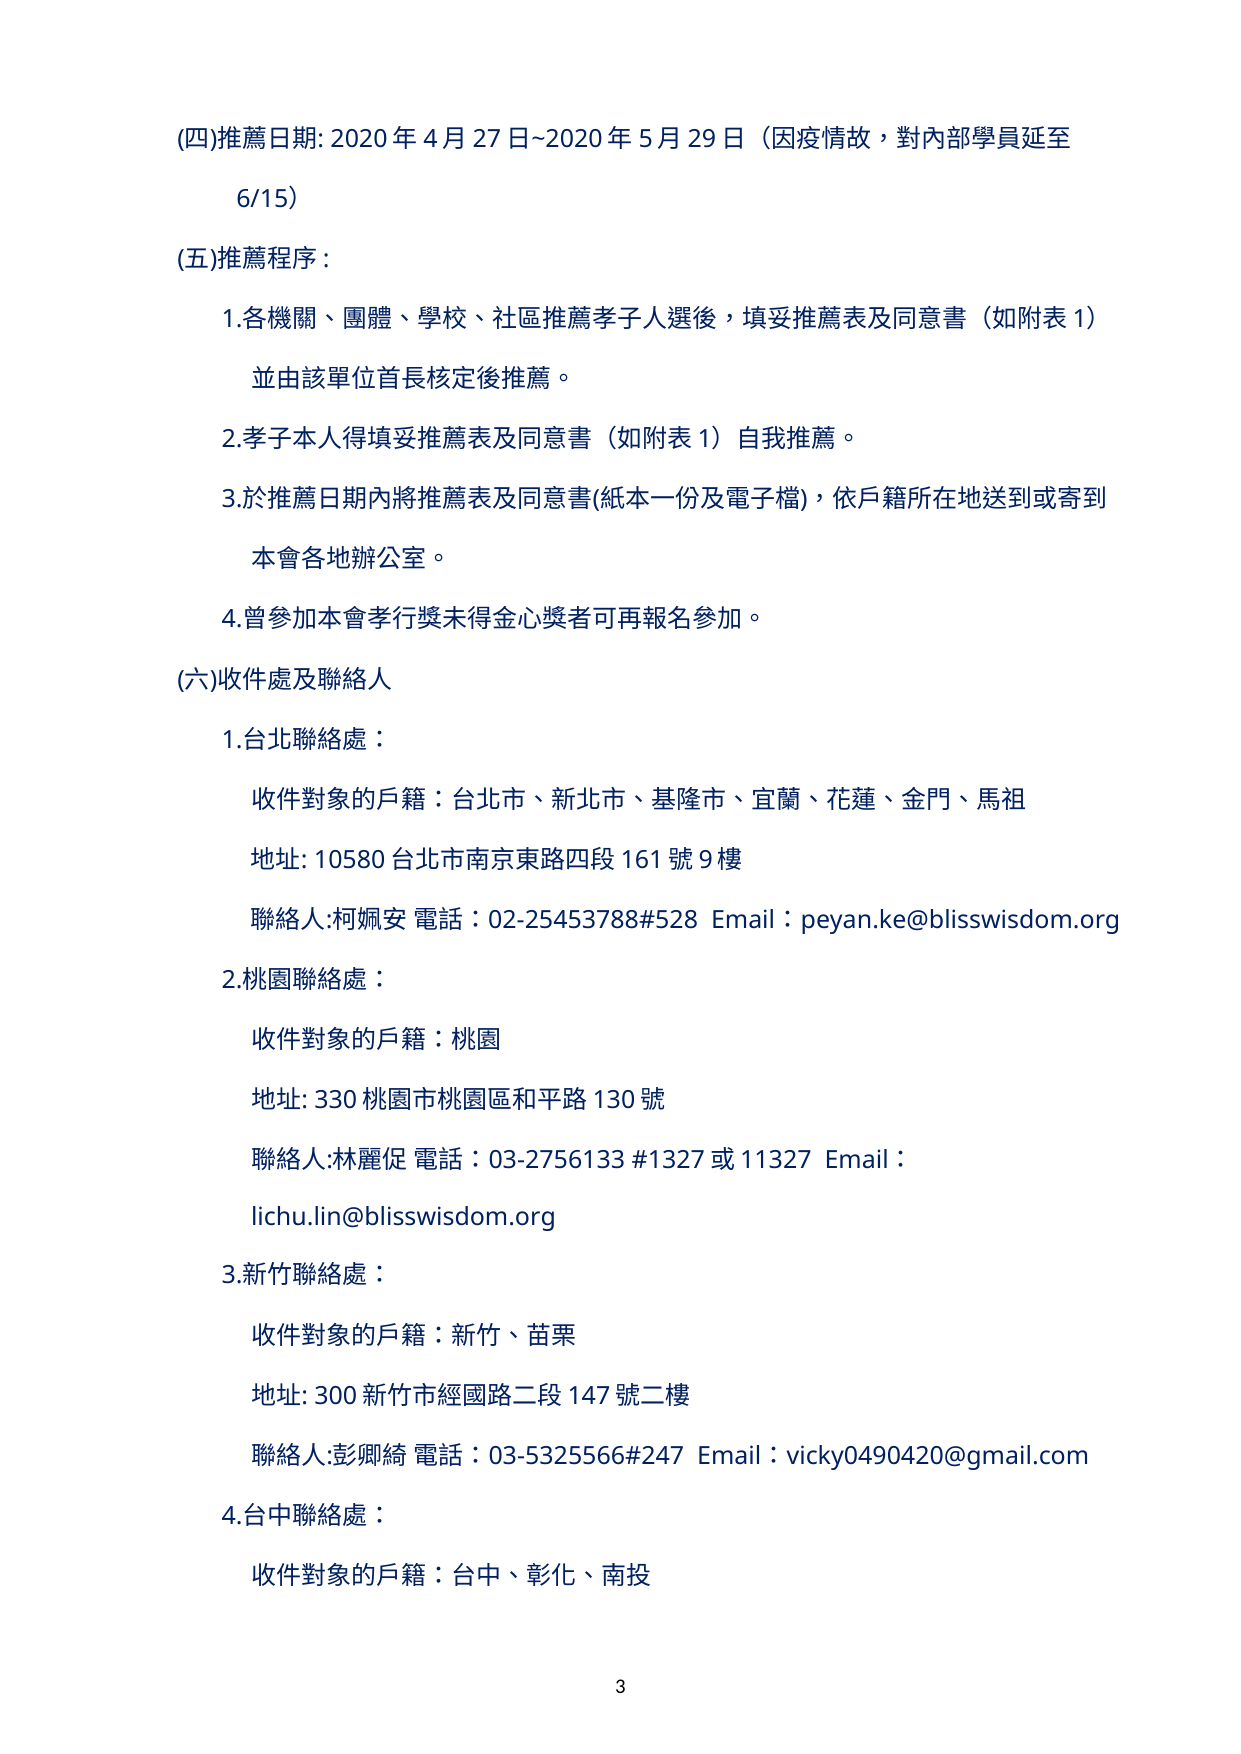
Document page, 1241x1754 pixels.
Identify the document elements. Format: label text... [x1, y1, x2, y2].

text 1.各機關、團體、學校、社區推薦孝子人選後，填妥推薦表及同意書（如附表1）並由該單位首長核定後推薦。 [221, 298, 1122, 395]
text 1.台北聯絡處： [221, 719, 1122, 755]
text 收件對象的戶籍：台中、彰化、南投 [251, 1556, 1122, 1592]
text 地址: 300新竹市經國路二段147號二樓 [251, 1375, 1122, 1411]
text 3.於推薦日期內將推薦表及同意書(紙本一份及電子檔)，依戶籍所在地送到或寄到本會各地辦公室。 [221, 479, 1122, 575]
text 4.曾參加本會孝行獎未得金心獎者可再報名參加。 [221, 599, 1122, 635]
text (四)推薦日期: 2020年 4月27日~2020年 5月29日（因疫情故，對內部學員延至6/15） [177, 118, 1122, 214]
text (五)推薦程序 : [177, 238, 1122, 274]
text 地址: 330桃園市桃園區和平路130號 [251, 1080, 1122, 1116]
text 聯絡人:彭卿綺 電話：03-5325566#247 Email：vicky0490420@gmail.com [251, 1435, 1122, 1472]
text (六)收件處及聯絡人 [177, 659, 1122, 695]
text 收件對象的戶籍：台北市、新北市、基隆市、宜蘭、花蓮、金門、馬祖 [251, 779, 1122, 816]
text 2.桃園聯絡處： [221, 959, 1122, 996]
text 聯絡人:柯姵安 電話：02-25453788#528 Email：peyan.ke@blisswisdom.org [251, 899, 1122, 936]
text 地址: 10580台北市南京東路四段161號9樓 [251, 839, 1122, 876]
text 2.孝子本人得填妥推薦表及同意書（如附表1）自我推薦。 [221, 419, 1122, 455]
text 收件對象的戶籍：桃園 [251, 1020, 1122, 1056]
text 聯絡人:林麗促 電話：03-2756133 #1327或11327 Email：lichu.lin@blisswisdom.org [251, 1140, 1122, 1233]
text 4.台中聯絡處： [221, 1495, 1122, 1532]
text 3.新竹聯絡處： [221, 1255, 1122, 1291]
text 收件對象的戶籍：新竹、苗栗 [251, 1315, 1122, 1351]
